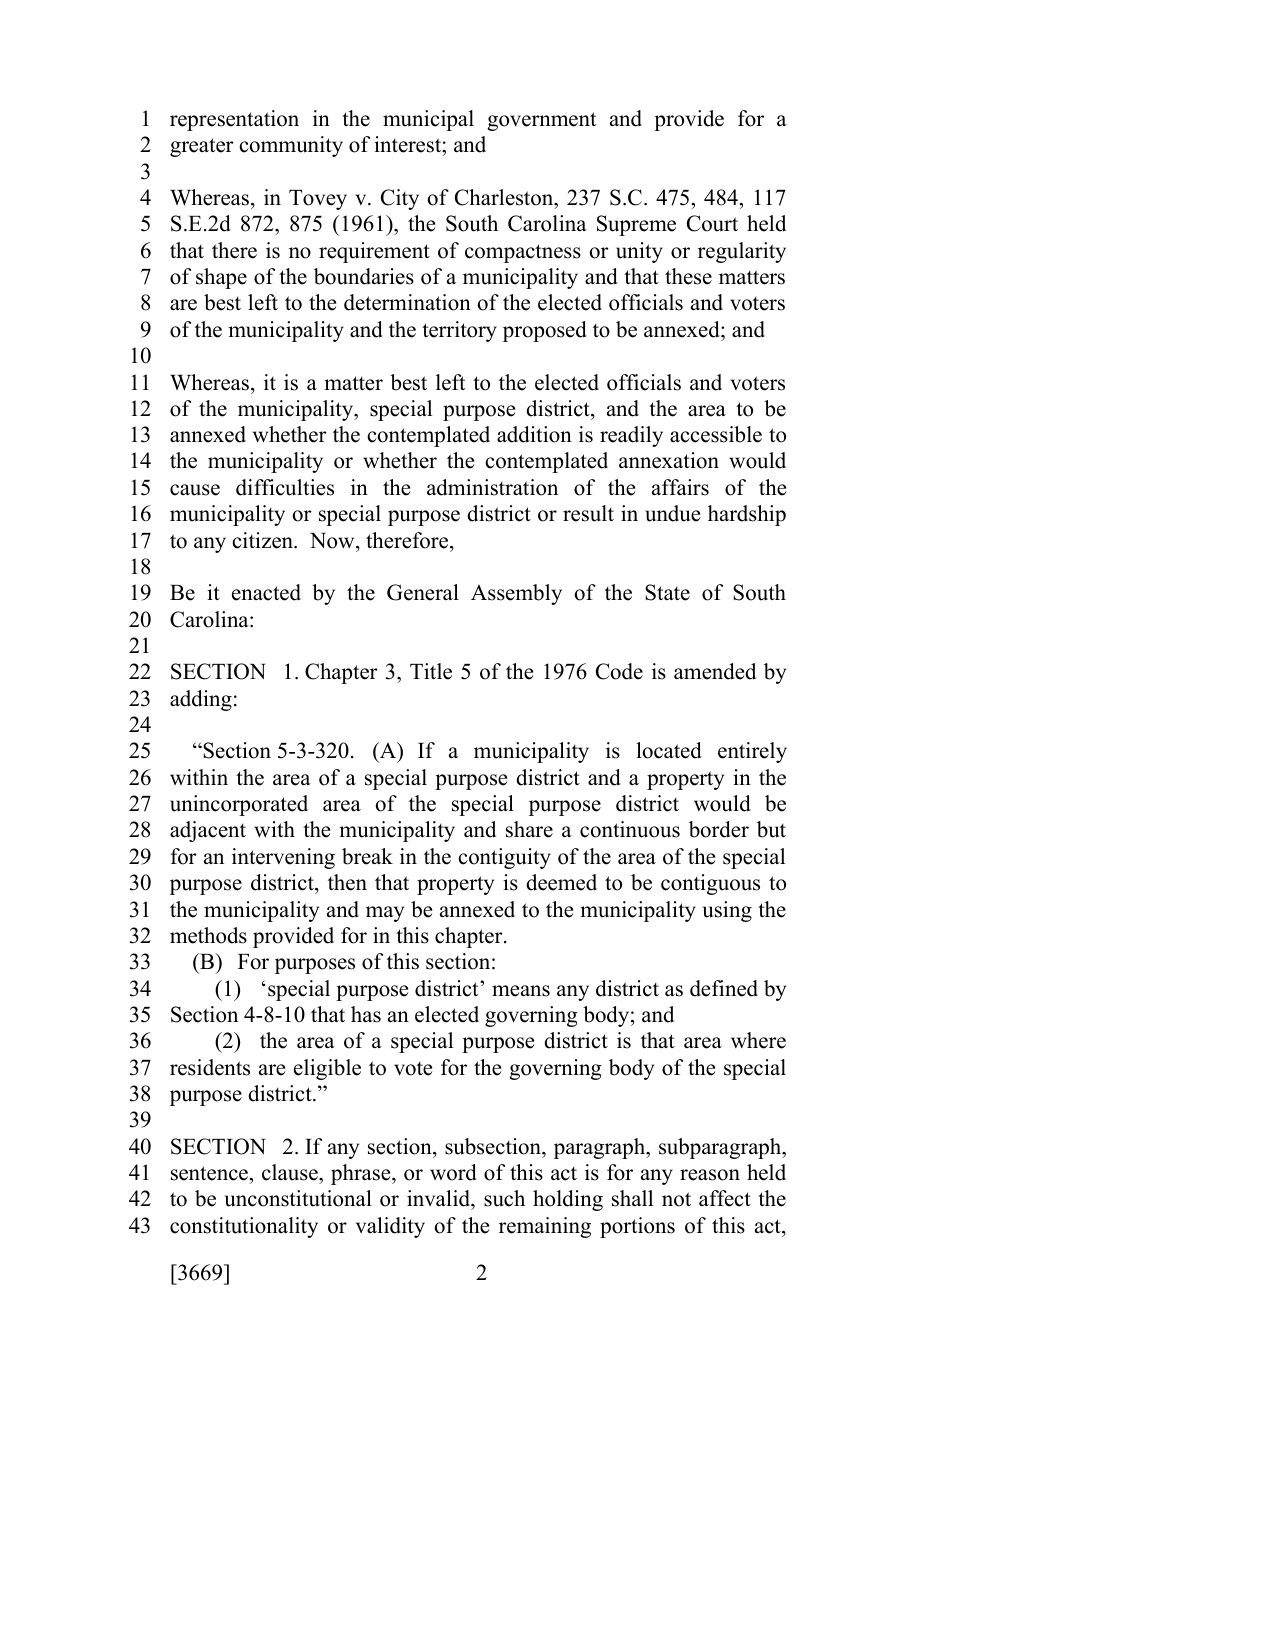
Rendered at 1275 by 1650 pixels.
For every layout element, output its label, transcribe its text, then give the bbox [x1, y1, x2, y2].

text Whereas, in Tovey v. City of Charleston, 237 S.C. 475, 484, 117 S.E.2d 872, 875 (1961), the South Carolina Supreme Court held that there is no requirement of compactness or unity or regularity of shape of the boundaries of a municipality and that these matters are best left to the determination of the elected officials and voters of the municipality and the territory proposed to be annexed; and [169, 184, 787, 342]
text SECTION 1. Chapter 3, Title 5 of the 1976 Code is amended by adding: [169, 658, 787, 711]
text (1) ‘special purpose district’ means any district as defined by Section 4-8-10 that has an elected governing body; and [169, 975, 787, 1027]
text Be it enacted by the General Assembly of the State of South Carolina: [169, 579, 787, 632]
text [169, 1133, 787, 1238]
text “Section 5-3-320. (A) If a municipality is located entirely within the area of a special purpose district and a property in the unincorporated area of the special purpose district would be adjacent with the municipality and share a continuous border but for an intervening break in the contiguity of the area of the special purpose district, then that property is deemed to be contiguous to the municipality and may be annexed to the municipality using the methods provided for in this chapter. [169, 737, 787, 948]
text (2) the area of a special purpose district is that area where residents are eligible to vote for the governing body of the special purpose district.” [169, 1027, 787, 1106]
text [169, 105, 787, 158]
text Whereas, it is a matter best left to the elected officials and voters of the municipality, special purpose district, and the area to be annexed whether the contemplated addition is readily accessible to the municipality or whether the contemplated annexation would cause difficulties in the administration of the affairs of the municipality or special purpose district or result in undue hardship to any citizen. Now, therefore, [169, 368, 787, 553]
text (B) For purposes of this section: [169, 948, 787, 975]
